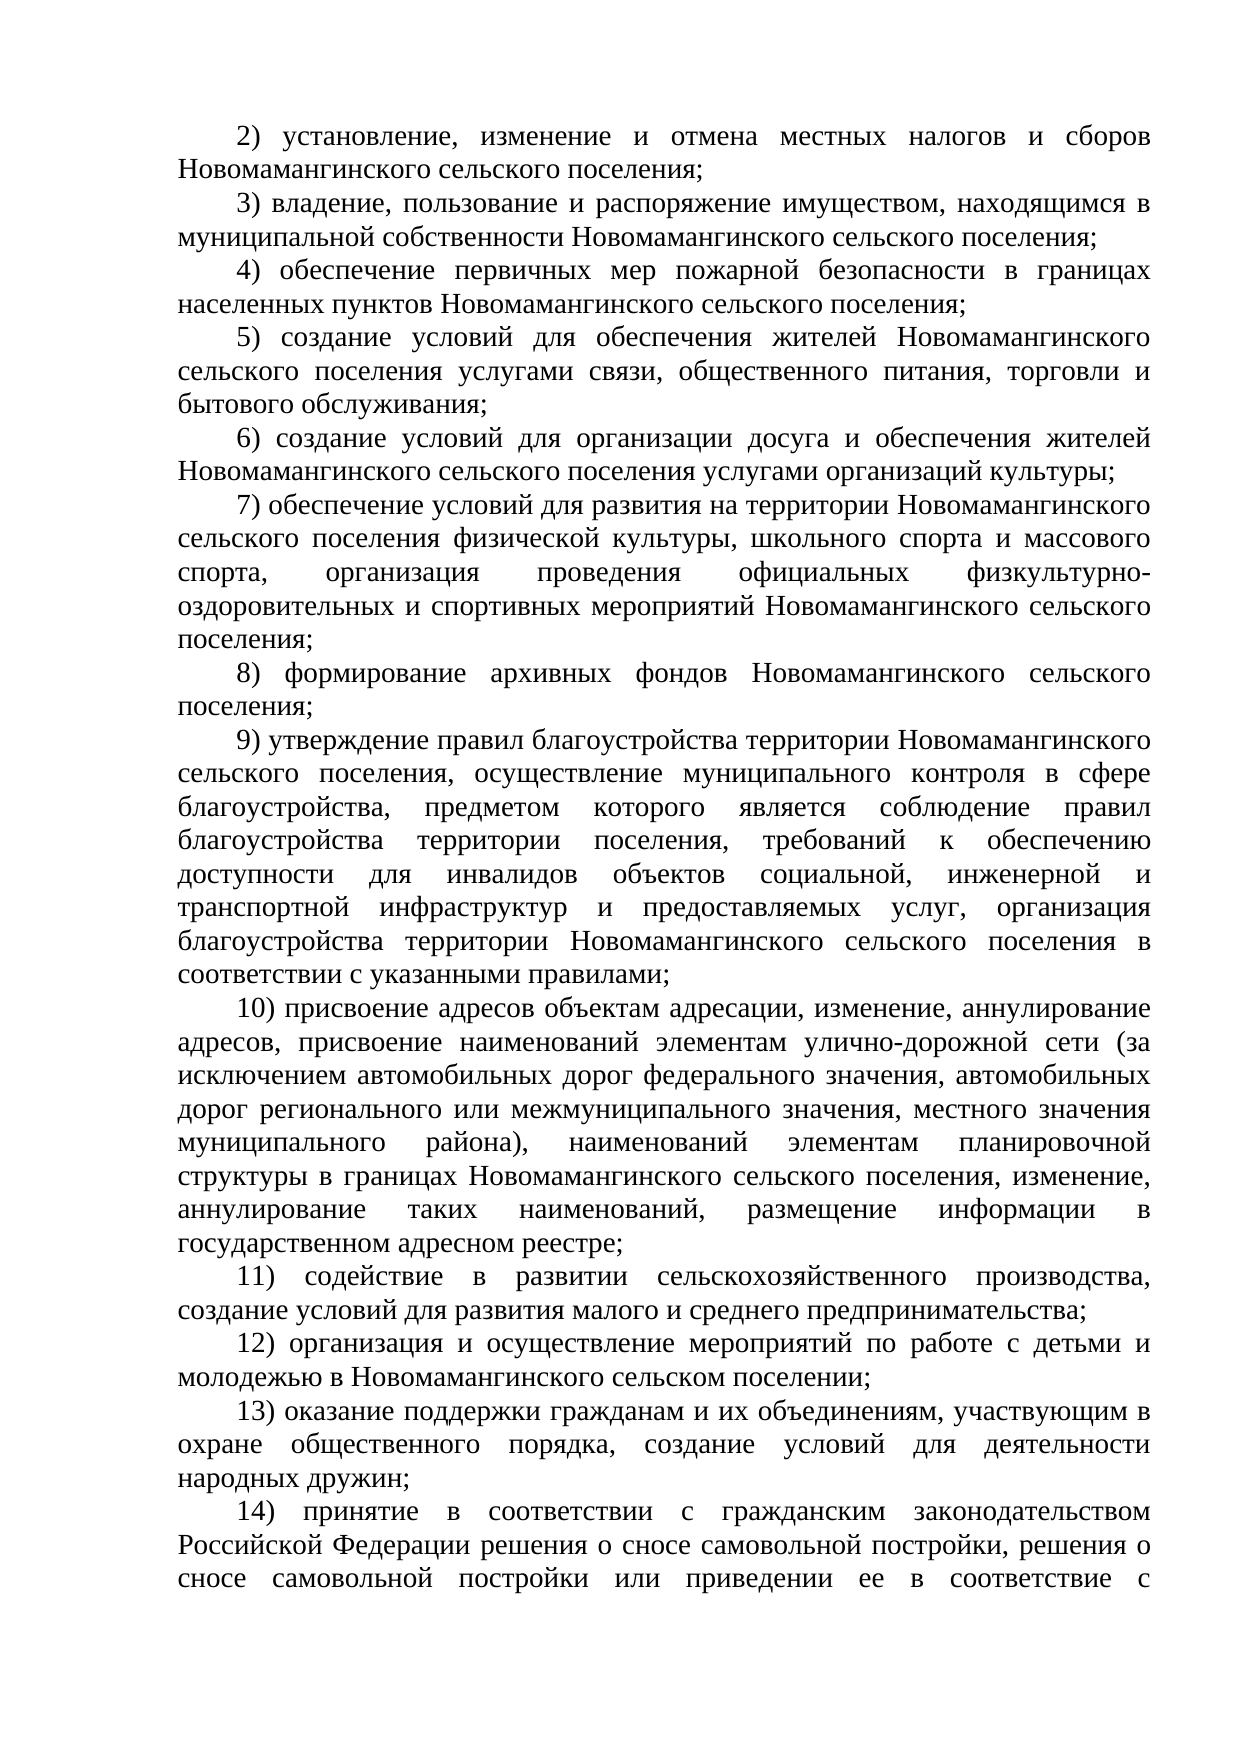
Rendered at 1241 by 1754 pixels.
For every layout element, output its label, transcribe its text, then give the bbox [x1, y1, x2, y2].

text 6) создание условий для организации досуга и обеспечения жителей Новомамангинского сельского поселения услугами организаций культуры; [177, 420, 1152, 487]
text 3) владение, пользование и распоряжение имуществом, находящимся в муниципальной собственности Новомамангинского сельского поселения; [177, 185, 1152, 252]
text 11) содействие в развитии сельскохозяйственного производства, создание условий для развития малого и среднего предпринимательства; [177, 1258, 1152, 1326]
text 9) утверждение правил благоустройства территории Новомамангинского сельского поселения, осуществление муниципального контроля в сфере благоустройства, предметом которого является соблюдение правил благоустройства территории поселения, требований к обеспечению доступности для инвалидов объектов социальной, инженерной и транспортной инфраструктур и предоставляемых услуг, организация благоустройства территории Новомамангинского сельского поселения в соответствии с указанными правилами; [177, 722, 1152, 990]
text 12) организация и осуществление мероприятий по работе с детьми и молодежью в Новомамангинского сельском поселении; [177, 1326, 1152, 1393]
text 5) создание условий для обеспечения жителей Новомамангинского сельского поселения услугами связи, общественного питания, торговли и бытового обслуживания; [177, 319, 1152, 420]
text 4) обеспечение первичных мер пожарной безопасности в границах населенных пунктов Новомамангинского сельского поселения; [177, 252, 1152, 319]
text 8) формирование архивных фондов Новомамангинского сельского поселения; [177, 655, 1152, 722]
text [177, 1493, 1152, 1594]
text 7) обеспечение условий для развития на территории Новомамангинского сельского поселения физической культуры, школьного спорта и массового спорта, организация проведения официальных физкультурно-оздоровительных и спортивных мероприятий Новомамангинского сельского поселения; [177, 487, 1152, 655]
text 10) присвоение адресов объектам адресации, изменение, аннулирование адресов, присвоение наименований элементам улично-дорожной сети (за исключением автомобильных дорог федерального значения, автомобильных дорог регионального или межмуниципального значения, местного значения муниципального района), наименований элементам планировочной структуры в границах Новомамангинского сельского поселения, изменение, аннулирование таких наименований, размещение информации в государственном адресном реестре; [177, 990, 1152, 1258]
text 2) установление, изменение и отмена местных налогов и сборов Новомамангинского сельского поселения; [177, 118, 1152, 185]
text 13) оказание поддержки гражданам и их объединениям, участвующим в охране общественного порядка, создание условий для деятельности народных дружин; [177, 1393, 1152, 1493]
